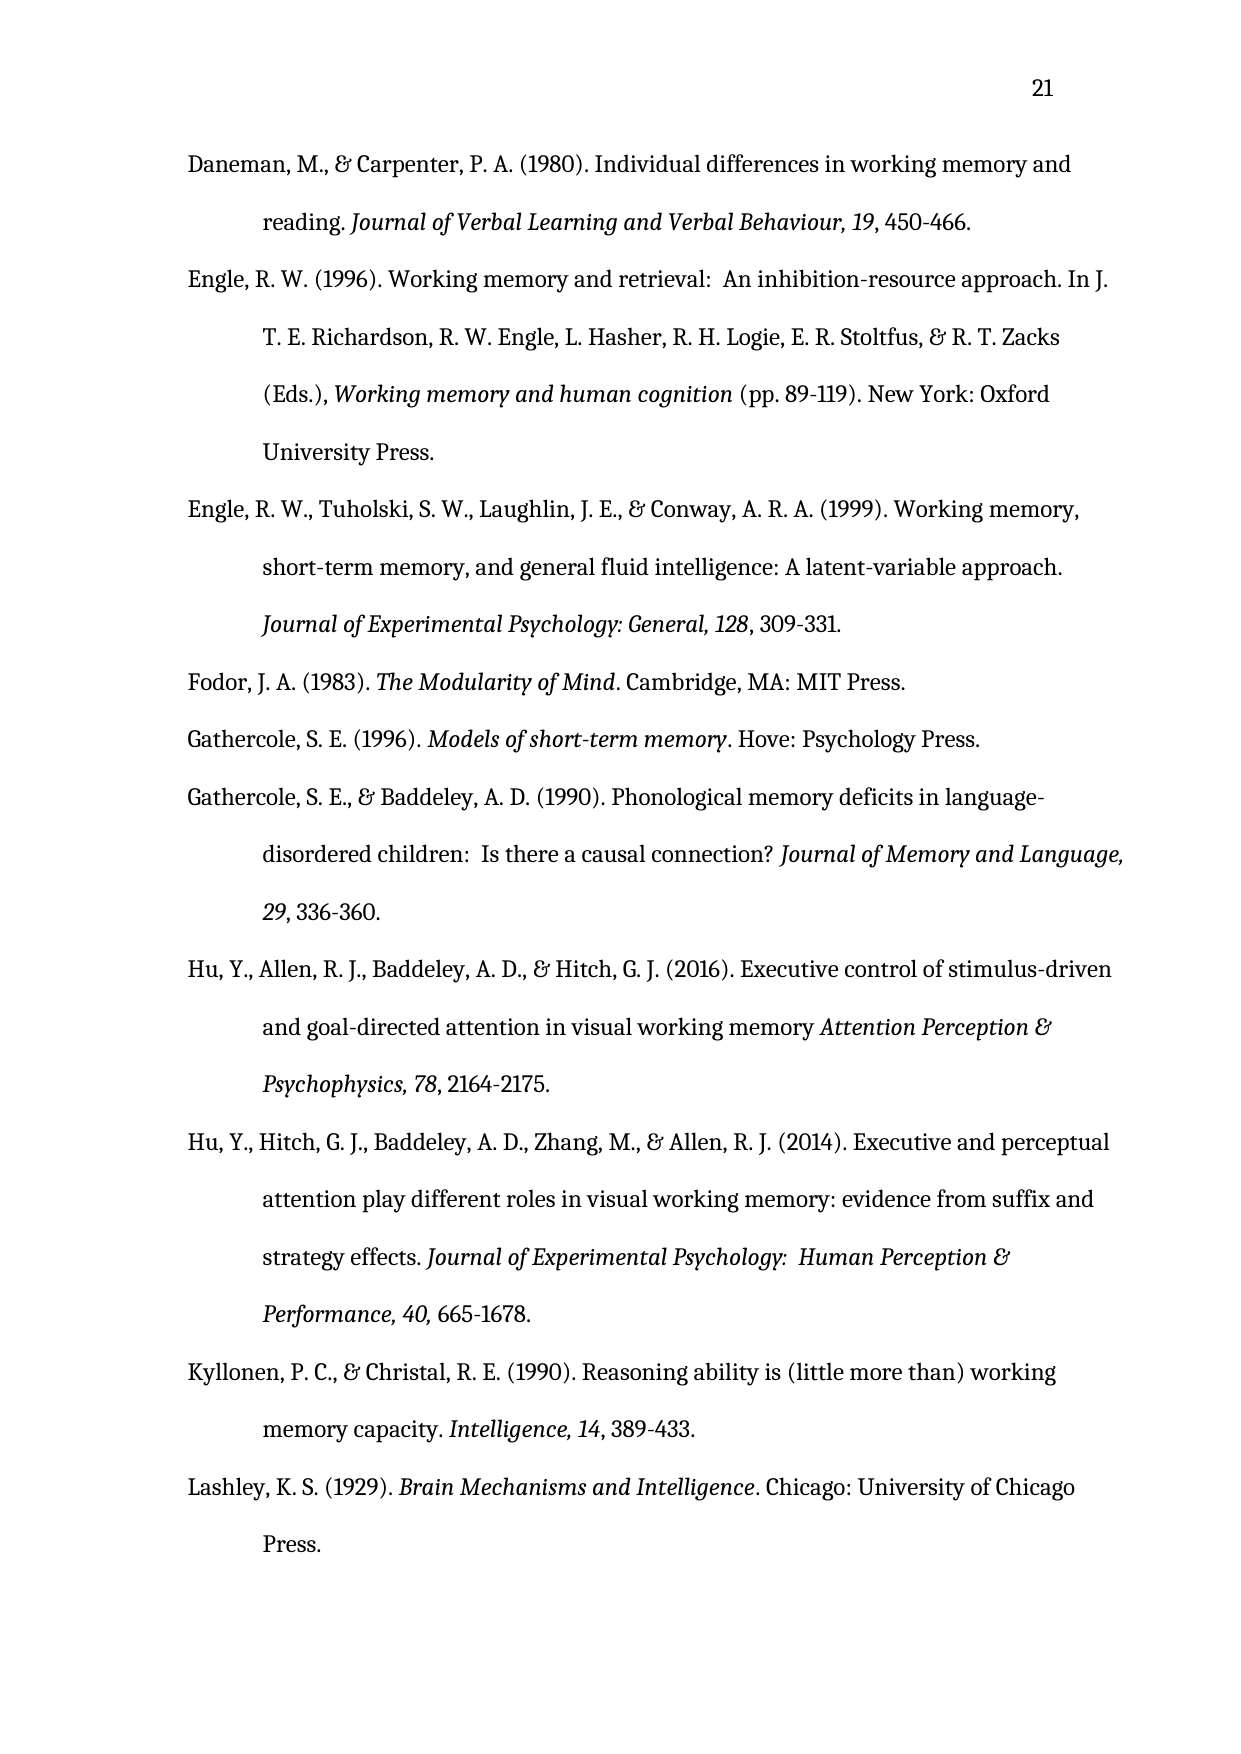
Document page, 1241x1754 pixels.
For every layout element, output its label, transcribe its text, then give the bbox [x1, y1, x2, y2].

text Hu, Y., Hitch, G. J., Baddeley, A. D., Zhang, M., & Allen, R. J. (2014). Executive and perceptual attention play different roles in visual working memory: evidence from suffix and strategy effects. Journal of Experimental Psychology: Human Perception & Performance, 40, 665-1678. [187, 1127, 1128, 1329]
text Gathercole, S. E., & Baddeley, A. D. (1990). Phonological memory deficits in language-disordered children: Is there a causal connection? Journal of Memory and Language, 29, 336-360. [187, 782, 1128, 926]
text Kyllonen, P. C., & Christal, R. E. (1990). Reasoning ability is (little more than) working memory capacity. Intelligence, 14, 389-433. [187, 1357, 1128, 1444]
text Gathercole, S. E. (1996). Models of short-term memory. Hove: Psychology Press. [187, 725, 1128, 754]
text Engle, R. W., Tuholski, S. W., Laughlin, J. E., & Conway, A. R. A. (1999). Working memory, short-term memory, and general fluid intelligence: A latent-variable approach. Journal of Experimental Psychology: General, 128, 309-331. [187, 495, 1128, 639]
text Engle, R. W. (1996). Working memory and retrieval: An inhibition-resource approach. In J. T. E. Richardson, R. W. Engle, L. Hasher, R. H. Logie, E. R. Stoltfus, & R. T. Zacks (Eds.), Working memory and human cognition (pp. 89-119). New York: Oxford University Press. [187, 265, 1128, 466]
text Daneman, M., & Carpenter, P. A. (1980). Individual differences in working memory and reading. Journal of Verbal Learning and Verbal Behaviour, 19, 450-466. [187, 150, 1128, 236]
text Hu, Y., Allen, R. J., Baddeley, A. D., & Hitch, G. J. (2016). Executive control of stimulus-driven and goal-directed attention in visual working memory Attention Perception & Psychophysics, 78, 2164-2175. [187, 955, 1128, 1099]
text Lashley, K. S. (1929). Brain Mechanisms and Intelligence. Chicago: University of Chicago Press. [187, 1472, 1128, 1559]
text Fodor, J. A. (1983). The Modularity of Mind. Cambridge, MA: MIT Press. [187, 667, 1128, 696]
